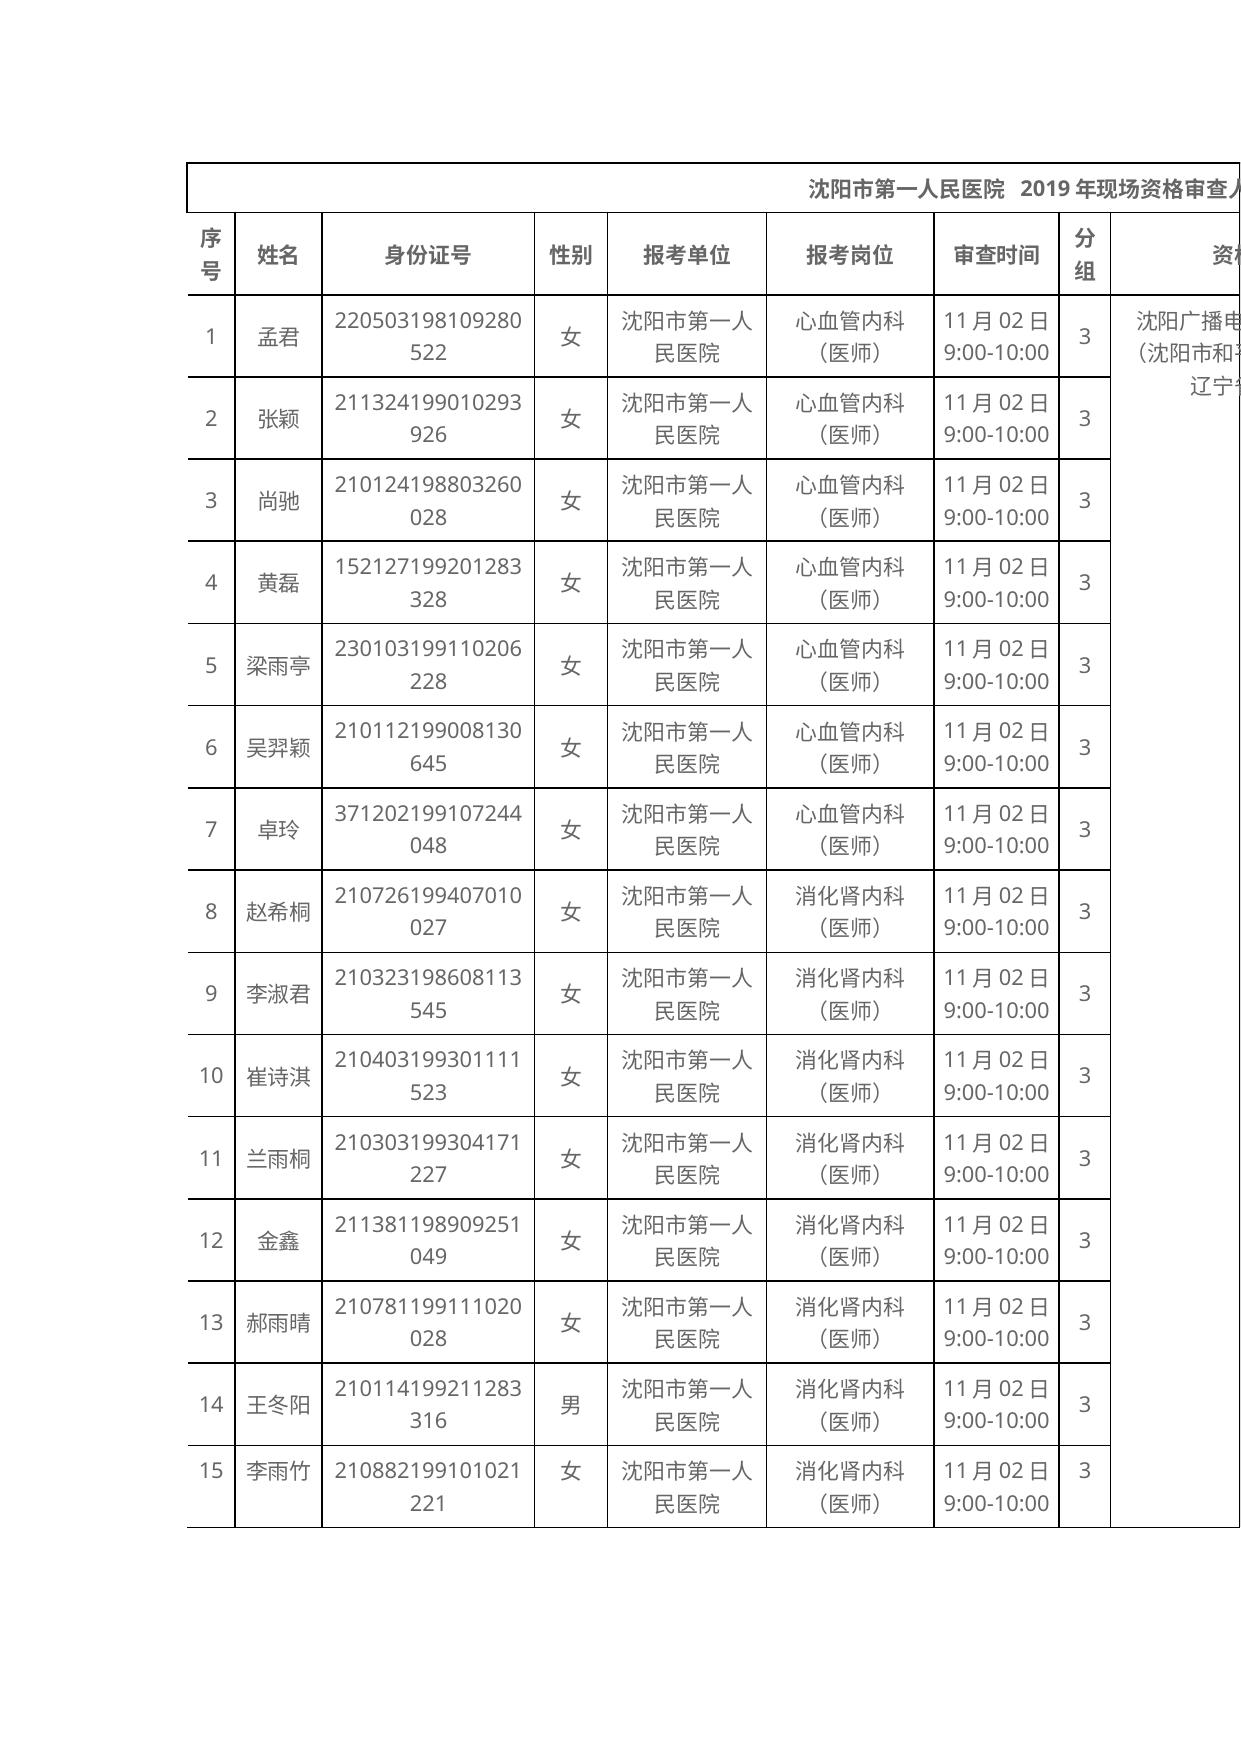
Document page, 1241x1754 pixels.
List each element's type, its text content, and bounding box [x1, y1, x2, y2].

table_cell 王冬阳 [236, 1364, 321, 1444]
table_cell 心血管内科（医师） [767, 460, 933, 540]
table_cell 孟君 [236, 296, 321, 376]
table_cell 11月02日9:00-10:00 [935, 706, 1058, 787]
table_cell 3 [187, 458, 234, 540]
table_cell 11月02日9:00-10:00 [935, 1364, 1058, 1444]
table_cell 210403199301111523 [323, 1035, 534, 1116]
table_cell 6 [187, 705, 234, 787]
table_cell 审查时间 [935, 213, 1058, 294]
table_cell 11月02日9:00-10:00 [935, 789, 1058, 869]
table_cell 姓名 [236, 213, 321, 294]
table_cell 赵希桐 [236, 871, 321, 951]
table_cell 11月02日9:00-10:00 [935, 542, 1058, 623]
table_cell 李雨竹 [236, 1446, 321, 1527]
table_cell 男 [535, 1364, 607, 1444]
table_cell 211324199010293926 [323, 378, 534, 458]
table_cell 梁雨亭 [236, 624, 321, 705]
table_cell 沈阳市第一人民医院 [608, 1200, 766, 1280]
table_cell 11月02日9:00-10:00 [935, 378, 1058, 458]
table_cell 消化肾内科（医师） [767, 1117, 933, 1198]
table_cell 3 [1060, 296, 1110, 376]
table_cell 210303199304171227 [323, 1117, 534, 1198]
table_cell 女 [535, 1446, 607, 1527]
table_cell 211381198909251049 [323, 1200, 534, 1280]
table_cell 11月02日9:00-10:00 [935, 1035, 1058, 1116]
table_cell 心血管内科（医师） [767, 296, 933, 376]
table_cell 李淑君 [236, 953, 321, 1033]
table_cell 金鑫 [236, 1200, 321, 1280]
table_cell 心血管内科（医师） [767, 789, 933, 869]
table_cell 消化肾内科（医师） [767, 871, 933, 951]
table_cell 3 [1060, 1117, 1110, 1198]
table_cell 女 [535, 1117, 607, 1198]
table_cell 黄磊 [236, 542, 321, 623]
table_cell 3 [1060, 542, 1110, 623]
table_cell 10 [187, 1034, 234, 1116]
table_cell 沈阳市第一人民医院 [608, 1117, 766, 1198]
table_cell 11月02日9:00-10:00 [935, 296, 1058, 376]
table_header 沈阳市第一人民医院 2019年现场资格审查人员名单 [188, 164, 1239, 212]
table_cell 沈阳市第一人民医院 [608, 624, 766, 705]
table_cell 沈阳市第一人民医院 [608, 706, 766, 787]
table_cell 卓玲 [236, 789, 321, 869]
table_cell 3 [1060, 378, 1110, 458]
table_cell 报考岗位 [767, 213, 933, 294]
table_cell 女 [535, 1035, 607, 1116]
table_cell 报考单位 [608, 213, 766, 294]
table_cell 15 [187, 1445, 234, 1527]
table_cell 分组 [1060, 213, 1110, 294]
table_cell 女 [535, 871, 607, 951]
table_cell 2 [187, 376, 234, 458]
table_cell 3 [1060, 871, 1110, 951]
table_cell 心血管内科（医师） [767, 378, 933, 458]
table_cell 序号 [187, 213, 234, 294]
table_cell 9 [187, 951, 234, 1033]
table_cell 女 [535, 1200, 607, 1280]
table_cell 8 [187, 869, 234, 951]
table_cell 11月02日9:00-10:00 [935, 1282, 1058, 1362]
table_cell 3 [1060, 1035, 1110, 1116]
table_cell 沈阳市第一人民医院 [608, 953, 766, 1033]
table_cell 11月02日9:00-10:00 [935, 1117, 1058, 1198]
table_cell 心血管内科（医师） [767, 542, 933, 623]
table_cell 3 [1060, 1446, 1110, 1527]
table_cell 3 [1060, 460, 1110, 540]
table_cell 11月02日9:00-10:00 [935, 953, 1058, 1033]
table_cell 兰雨桐 [236, 1117, 321, 1198]
table_cell 消化肾内科（医师） [767, 1364, 933, 1444]
table_cell 女 [535, 296, 607, 376]
table_cell 3 [1060, 1282, 1110, 1362]
table_cell 14 [187, 1362, 234, 1444]
table_cell 心血管内科（医师） [767, 706, 933, 787]
table_cell 210781199111020028 [323, 1282, 534, 1362]
table_cell 210114199211283316 [323, 1364, 534, 1444]
table_cell 3 [1060, 706, 1110, 787]
table_cell 沈阳市第一人民医院 [608, 1282, 766, 1362]
table_cell 152127199201283328 [323, 542, 534, 623]
table_cell 女 [535, 789, 607, 869]
table_cell 210726199407010027 [323, 871, 534, 951]
table_cell 女 [535, 460, 607, 540]
table_cell 3 [1060, 1364, 1110, 1444]
table_cell 11月02日9:00-10:00 [935, 1200, 1058, 1280]
table_cell 心血管内科（医师） [767, 624, 933, 705]
table_cell 3 [1060, 953, 1110, 1033]
table_cell 沈阳市第一人民医院 [608, 871, 766, 951]
table_cell 1 [187, 294, 234, 376]
table_cell 11月02日9:00-10:00 [935, 624, 1058, 705]
table_cell 张颖 [236, 378, 321, 458]
table_cell 210124198803260028 [323, 460, 534, 540]
table_cell 消化肾内科（医师） [767, 1282, 933, 1362]
table_cell 郝雨晴 [236, 1282, 321, 1362]
table_cell 消化肾内科（医师） [767, 1446, 933, 1527]
table_cell 女 [535, 624, 607, 705]
table_cell 消化肾内科（医师） [767, 1200, 933, 1280]
table_cell 210882199101021221 [323, 1446, 534, 1527]
table_cell 性别 [535, 213, 607, 294]
table_cell 沈阳市第一人民医院 [608, 1364, 766, 1444]
table_cell 230103199110206228 [323, 624, 534, 705]
table_cell 220503198109280522 [323, 296, 534, 376]
table_cell 崔诗淇 [236, 1035, 321, 1116]
table_cell 女 [535, 706, 607, 787]
table_cell 7 [187, 787, 234, 869]
table_cell 女 [535, 378, 607, 458]
table_cell 3 [1060, 1200, 1110, 1280]
table_cell 尚驰 [236, 460, 321, 540]
table_cell 沈阳市第一人民医院 [608, 378, 766, 458]
table_cell 资格审查地点 [1111, 213, 1239, 294]
table_cell 3 [1060, 624, 1110, 705]
table_cell 女 [535, 542, 607, 623]
table_cell 4 [187, 540, 234, 623]
table_cell 371202199107244048 [323, 789, 534, 869]
table_cell 消化肾内科（医师） [767, 953, 933, 1033]
table_cell 11月02日9:00-10:00 [935, 871, 1058, 951]
table_cell 11月02日9:00-10:00 [935, 1446, 1058, 1527]
table_cell 3 [1060, 789, 1110, 869]
table_cell 女 [535, 953, 607, 1033]
table_cell 13 [187, 1280, 234, 1362]
table_cell 消化肾内科（医师） [767, 1035, 933, 1116]
table_cell 沈阳市第一人民医院 [608, 460, 766, 540]
table_cell 沈阳市第一人民医院 [608, 1446, 766, 1527]
table_cell 沈阳广播电视大学学习港大厦 （沈阳市和平区十四纬路7号、辽宁省水利厅旁） [1111, 296, 1239, 1527]
table_cell 210112199008130645 [323, 706, 534, 787]
table_cell 5 [187, 623, 234, 705]
table_cell 12 [187, 1198, 234, 1280]
table_cell 210323198608113545 [323, 953, 534, 1033]
table_cell 11 [187, 1116, 234, 1198]
table_cell 沈阳市第一人民医院 [608, 296, 766, 376]
table_cell 沈阳市第一人民医院 [608, 789, 766, 869]
table_cell 身份证号 [323, 213, 534, 294]
table_cell 11月02日9:00-10:00 [935, 460, 1058, 540]
table_cell 吴羿颖 [236, 706, 321, 787]
table_cell 女 [535, 1282, 607, 1362]
table_cell 沈阳市第一人民医院 [608, 542, 766, 623]
table_cell 沈阳市第一人民医院 [608, 1035, 766, 1116]
